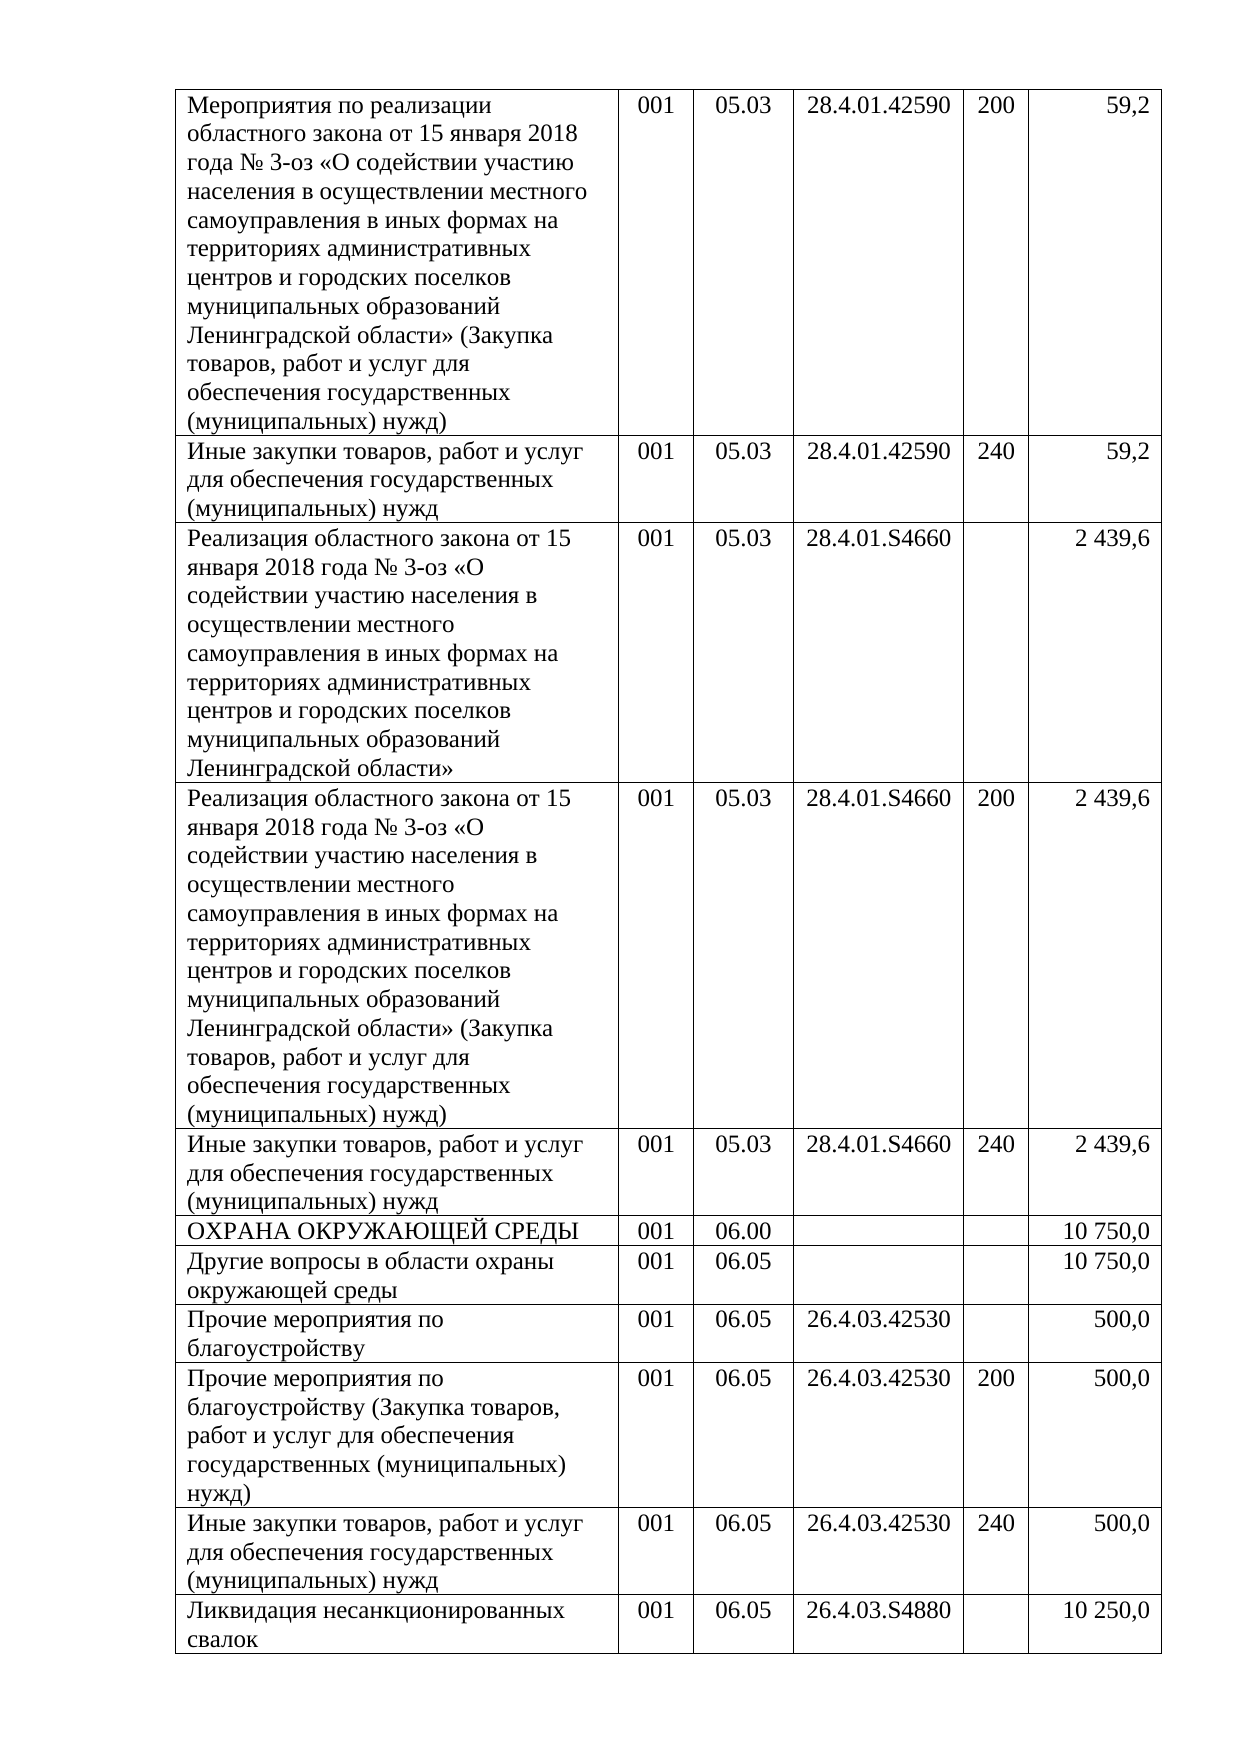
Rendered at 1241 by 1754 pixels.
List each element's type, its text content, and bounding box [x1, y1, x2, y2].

table_cell Иные закупки товаров, работ и услуг для обеспечения государственных (муниципальных) нужд [176, 436, 618, 522]
table_cell Прочие мероприятия по благоустройству (Закупка товаров, работ и услуг для обеспечения государственных (муниципальных) нужд) [176, 1363, 618, 1507]
table_cell 26.4.03.42530 [794, 1305, 963, 1362]
table_cell 2 439,6 [1029, 783, 1161, 1128]
table_cell [794, 1216, 963, 1245]
table_cell Реализация областного закона от 15 января 2018 года № 3-оз «О содействии участию населения в осуществлении местного самоуправления в иных формах на территориях административных центров и городских поселков муниципальных образований Ленинградской области» (Закупка товаров, работ и услуг для обеспечения государственных (муниципальных) нужд) [176, 783, 618, 1128]
table_cell [964, 1246, 1028, 1303]
table_cell 240 [964, 1508, 1028, 1594]
table_cell 001 [619, 1363, 693, 1507]
table_cell 28.4.01.S4660 [794, 1129, 963, 1215]
table_cell Ликвидация несанкционированных свалок [176, 1595, 618, 1653]
table_cell 001 [619, 90, 693, 435]
table_cell Прочие мероприятия по благоустройству [176, 1305, 618, 1362]
table_cell Мероприятия по реализации областного закона от 15 января 2018 года № 3-оз «О содействии участию населения в осуществлении местного самоуправления в иных формах на территориях административных центров и городских поселков муниципальных образований Ленинградской области» (Закупка товаров, работ и услуг для обеспечения государственных (муниципальных) нужд) [176, 90, 618, 435]
table_cell [964, 523, 1028, 782]
table_cell 200 [964, 90, 1028, 435]
table_cell Другие вопросы в области охраны окружающей среды [176, 1246, 618, 1303]
table_cell 05.03 [694, 90, 793, 435]
table_cell 001 [619, 1595, 693, 1653]
table_cell 001 [619, 1246, 693, 1303]
table_cell Иные закупки товаров, работ и услуг для обеспечения государственных (муниципальных) нужд [176, 1129, 618, 1215]
table_cell 500,0 [1029, 1363, 1161, 1507]
table_cell 05.03 [694, 523, 793, 782]
table_cell Иные закупки товаров, работ и услуг для обеспечения государственных (муниципальных) нужд [176, 1508, 618, 1594]
table_cell 05.03 [694, 436, 793, 522]
table_cell 59,2 [1029, 436, 1161, 522]
table_cell 240 [964, 1129, 1028, 1215]
table_cell ОХРАНА ОКРУЖАЮЩЕЙ СРЕДЫ [176, 1216, 618, 1245]
table_cell 10 250,0 [1029, 1595, 1161, 1653]
table_cell 2 439,6 [1029, 523, 1161, 782]
table_cell 59,2 [1029, 90, 1161, 435]
table_cell 500,0 [1029, 1508, 1161, 1594]
table_cell [794, 1246, 963, 1303]
table_cell 001 [619, 523, 693, 782]
table_cell 28.4.01.42590 [794, 436, 963, 522]
table_cell 06.05 [694, 1246, 793, 1303]
table_cell 28.4.01.S4660 [794, 523, 963, 782]
table_cell 06.00 [694, 1216, 793, 1245]
table_cell 26.4.03.S4880 [794, 1595, 963, 1653]
table_cell [964, 1305, 1028, 1362]
table_cell [964, 1216, 1028, 1245]
table_cell 001 [619, 1216, 693, 1245]
table_cell 06.05 [694, 1305, 793, 1362]
table_cell 28.4.01.S4660 [794, 783, 963, 1128]
table_cell 2 439,6 [1029, 1129, 1161, 1215]
table_cell [964, 1595, 1028, 1653]
table_cell 26.4.03.42530 [794, 1363, 963, 1507]
table_cell 06.05 [694, 1595, 793, 1653]
table_cell 001 [619, 783, 693, 1128]
table_cell 10 750,0 [1029, 1246, 1161, 1303]
table_cell 06.05 [694, 1363, 793, 1507]
table_cell 500,0 [1029, 1305, 1161, 1362]
table_cell 001 [619, 1508, 693, 1594]
table_cell 001 [619, 436, 693, 522]
table_cell 05.03 [694, 783, 793, 1128]
table_cell 200 [964, 1363, 1028, 1507]
table_cell 200 [964, 783, 1028, 1128]
table_cell 001 [619, 1305, 693, 1362]
table_cell 240 [964, 436, 1028, 522]
table_cell Реализация областного закона от 15 января 2018 года № 3-оз «О содействии участию населения в осуществлении местного самоуправления в иных формах на территориях административных центров и городских поселков муниципальных образований Ленинградской области» [176, 523, 618, 782]
table_cell 06.05 [694, 1508, 793, 1594]
table_cell 001 [619, 1129, 693, 1215]
table_cell 10 750,0 [1029, 1216, 1161, 1245]
table_cell 05.03 [694, 1129, 793, 1215]
table_cell 28.4.01.42590 [794, 90, 963, 435]
table_cell 26.4.03.42530 [794, 1508, 963, 1594]
